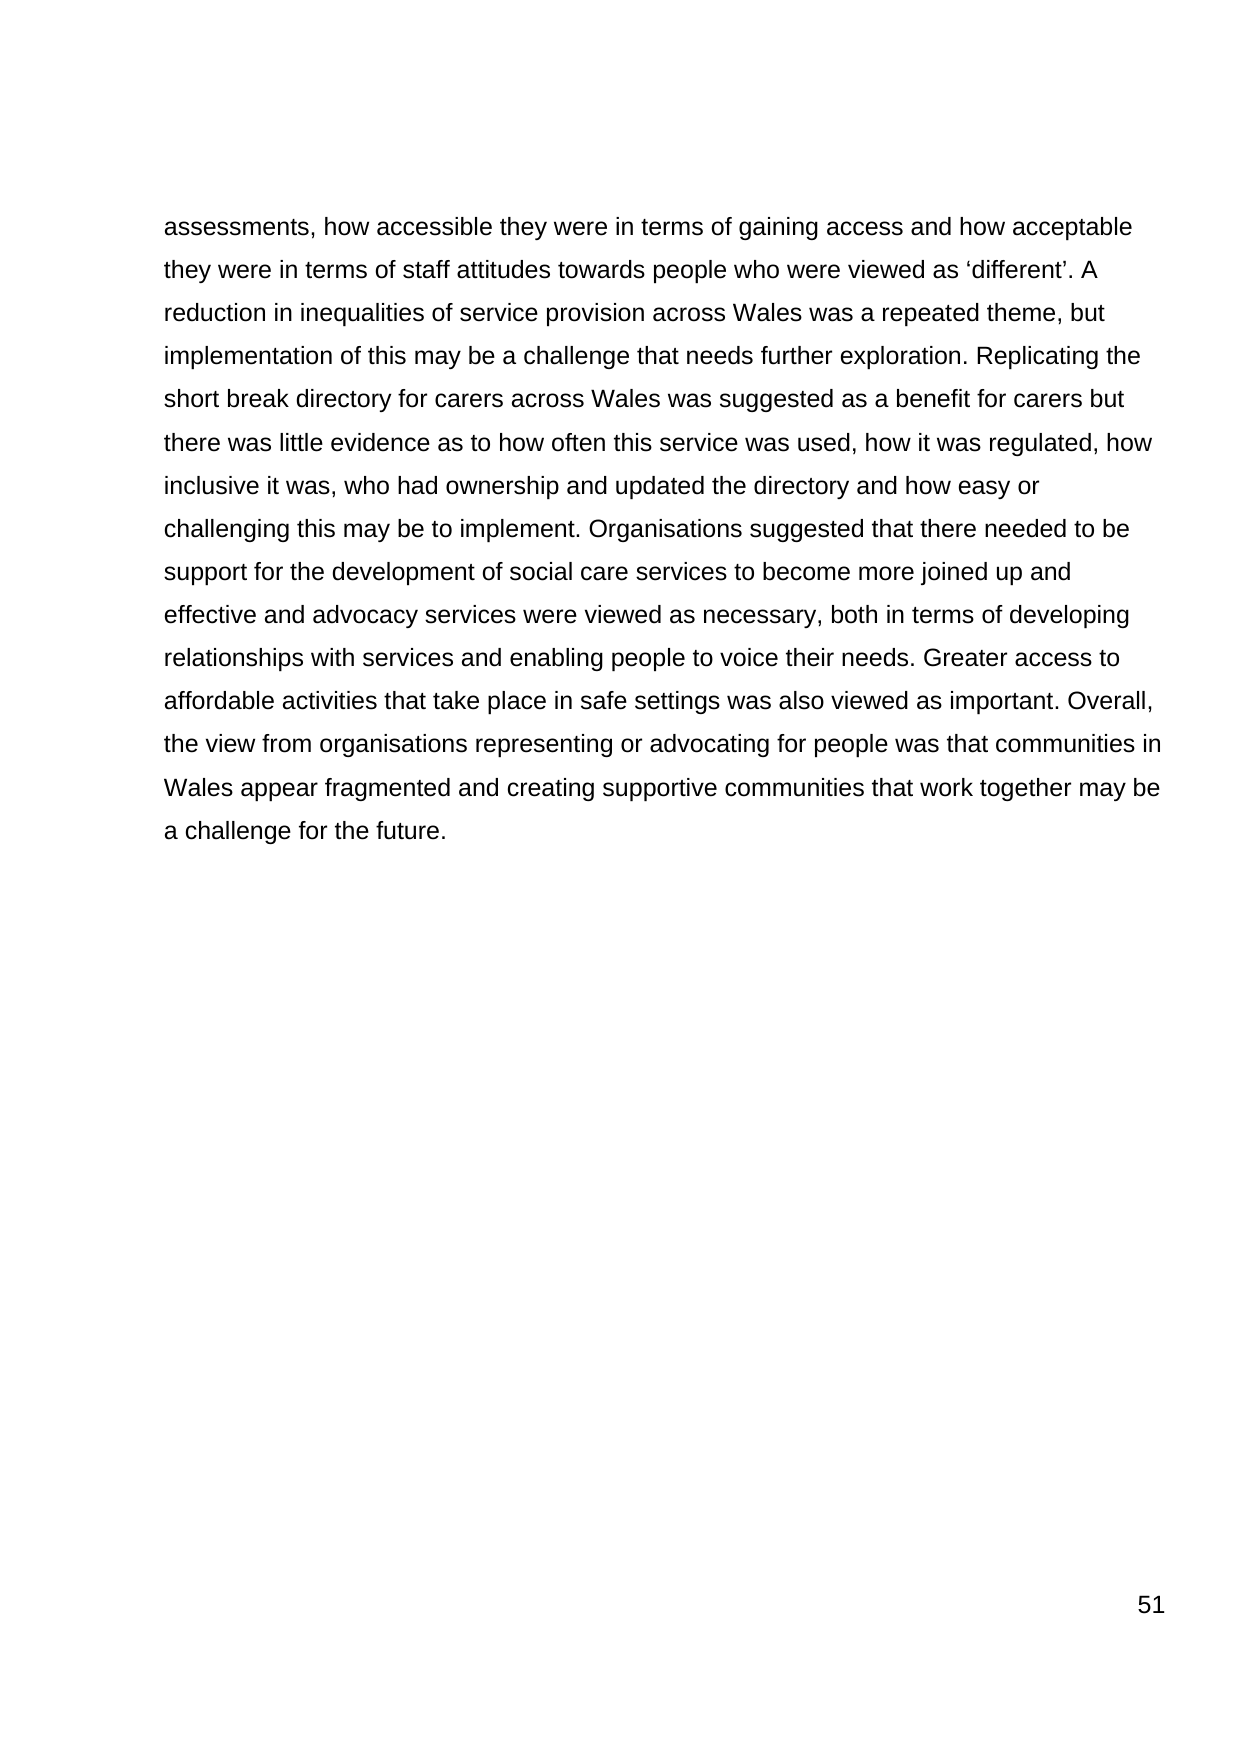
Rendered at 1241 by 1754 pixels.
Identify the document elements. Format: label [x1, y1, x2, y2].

text [164, 212, 1165, 844]
